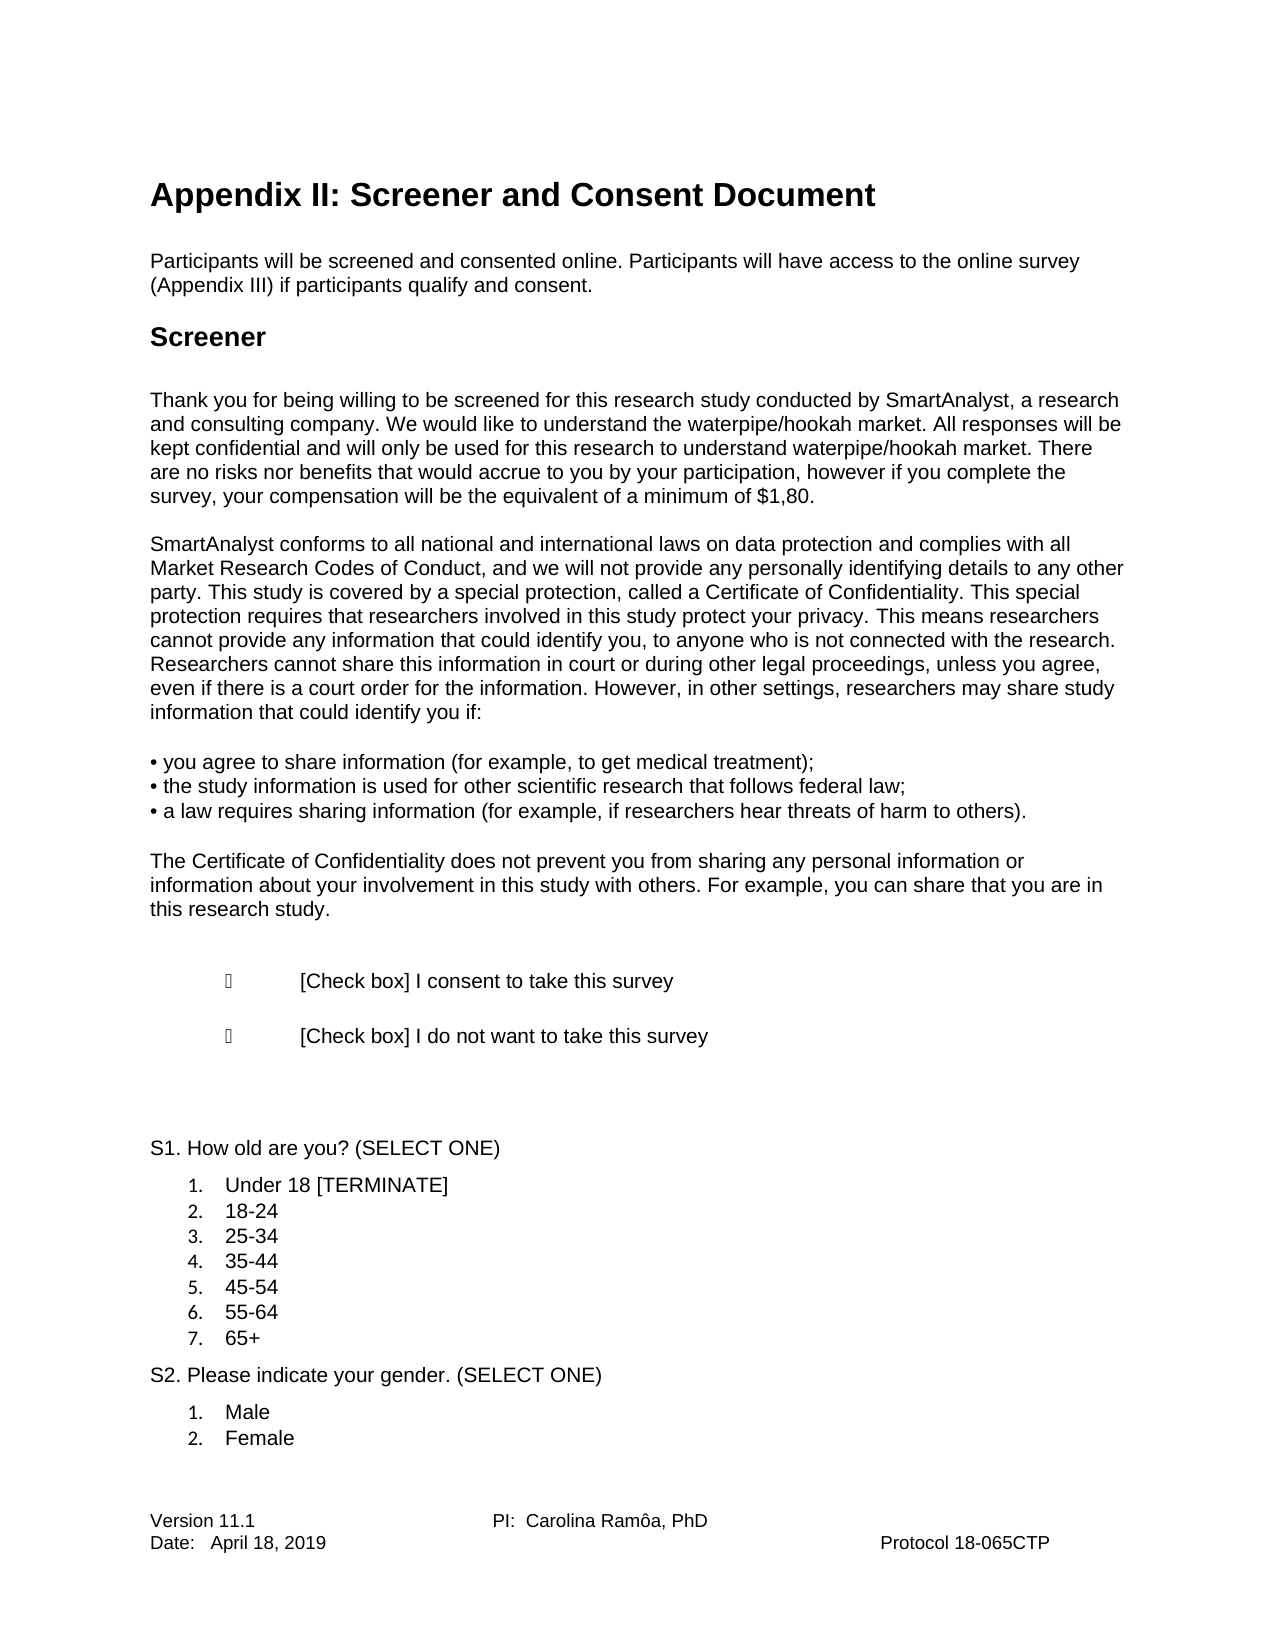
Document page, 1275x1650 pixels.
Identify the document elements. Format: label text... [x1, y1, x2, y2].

list 35-44 [187, 1249, 1125, 1274]
text SmartAnalyst conforms to all national and international laws on data protection and complies with all Market Research Codes of Conduct, and we will not provide any personally identifying details to any other party. This study is covered by a special protection, called a Certificate of Confidentiality. This special protection requires that researchers involved in this study protect your privacy. This means researchers cannot provide any information that could identify you, to anyone who is not connected with the research. Researchers cannot share this information in court or during other legal proceedings, unless you agree, even if there is a court order for the information. However, in other settings, researchers may share study information that could identify you if: [150, 532, 1125, 724]
list 25-34 [187, 1223, 1125, 1249]
list 55-64 [187, 1299, 1125, 1325]
list 45-54 [187, 1274, 1125, 1299]
text • you agree to share information (for example, to get medical treatment); [150, 749, 1125, 773]
subtitle Screener [150, 321, 1125, 353]
list 65+ [187, 1325, 1125, 1350]
list [Check box] I do not want to take this survey [225, 1023, 1125, 1048]
text • the study information is used for other scientific research that follows federal law; [150, 774, 1125, 798]
subtitle Appendix II: Screener and Consent Document [150, 175, 1125, 213]
list [Check box] I consent to take this survey [225, 968, 1125, 992]
text The Certificate of Confidentiality does not prevent you from sharing any personal information or information about your involvement in this study with others. For example, you can share that you are in this research study. [150, 849, 1125, 921]
text S2. Please indicate your gender. (SELECT ONE) [150, 1363, 1125, 1387]
list Female [187, 1425, 1125, 1450]
list Male [187, 1399, 1125, 1425]
text Thank you for being willing to be screened for this research study conducted by SmartAnalyst, a research and consulting company. We would like to understand the waterpipe/hookah market. All responses will be kept confidential and will only be used for this research to understand waterpipe/hookah market. There are no risks nor benefits that would accrue to you by your participation, however if you complete the survey, your compensation will be the equivalent of a minimum of $1,80. [150, 388, 1125, 507]
text • a law requires sharing information (for example, if researchers hear threats of harm to others). [150, 799, 1125, 823]
list Under 18 [TERMINATE] [187, 1172, 1125, 1198]
text S1. How old are you? (SELECT ONE) [150, 1136, 1125, 1160]
text Participants will be screened and consented online. Participants will have access to the online survey (Appendix III) if participants qualify and consent. [150, 248, 1125, 296]
list 18-24 [187, 1198, 1125, 1223]
